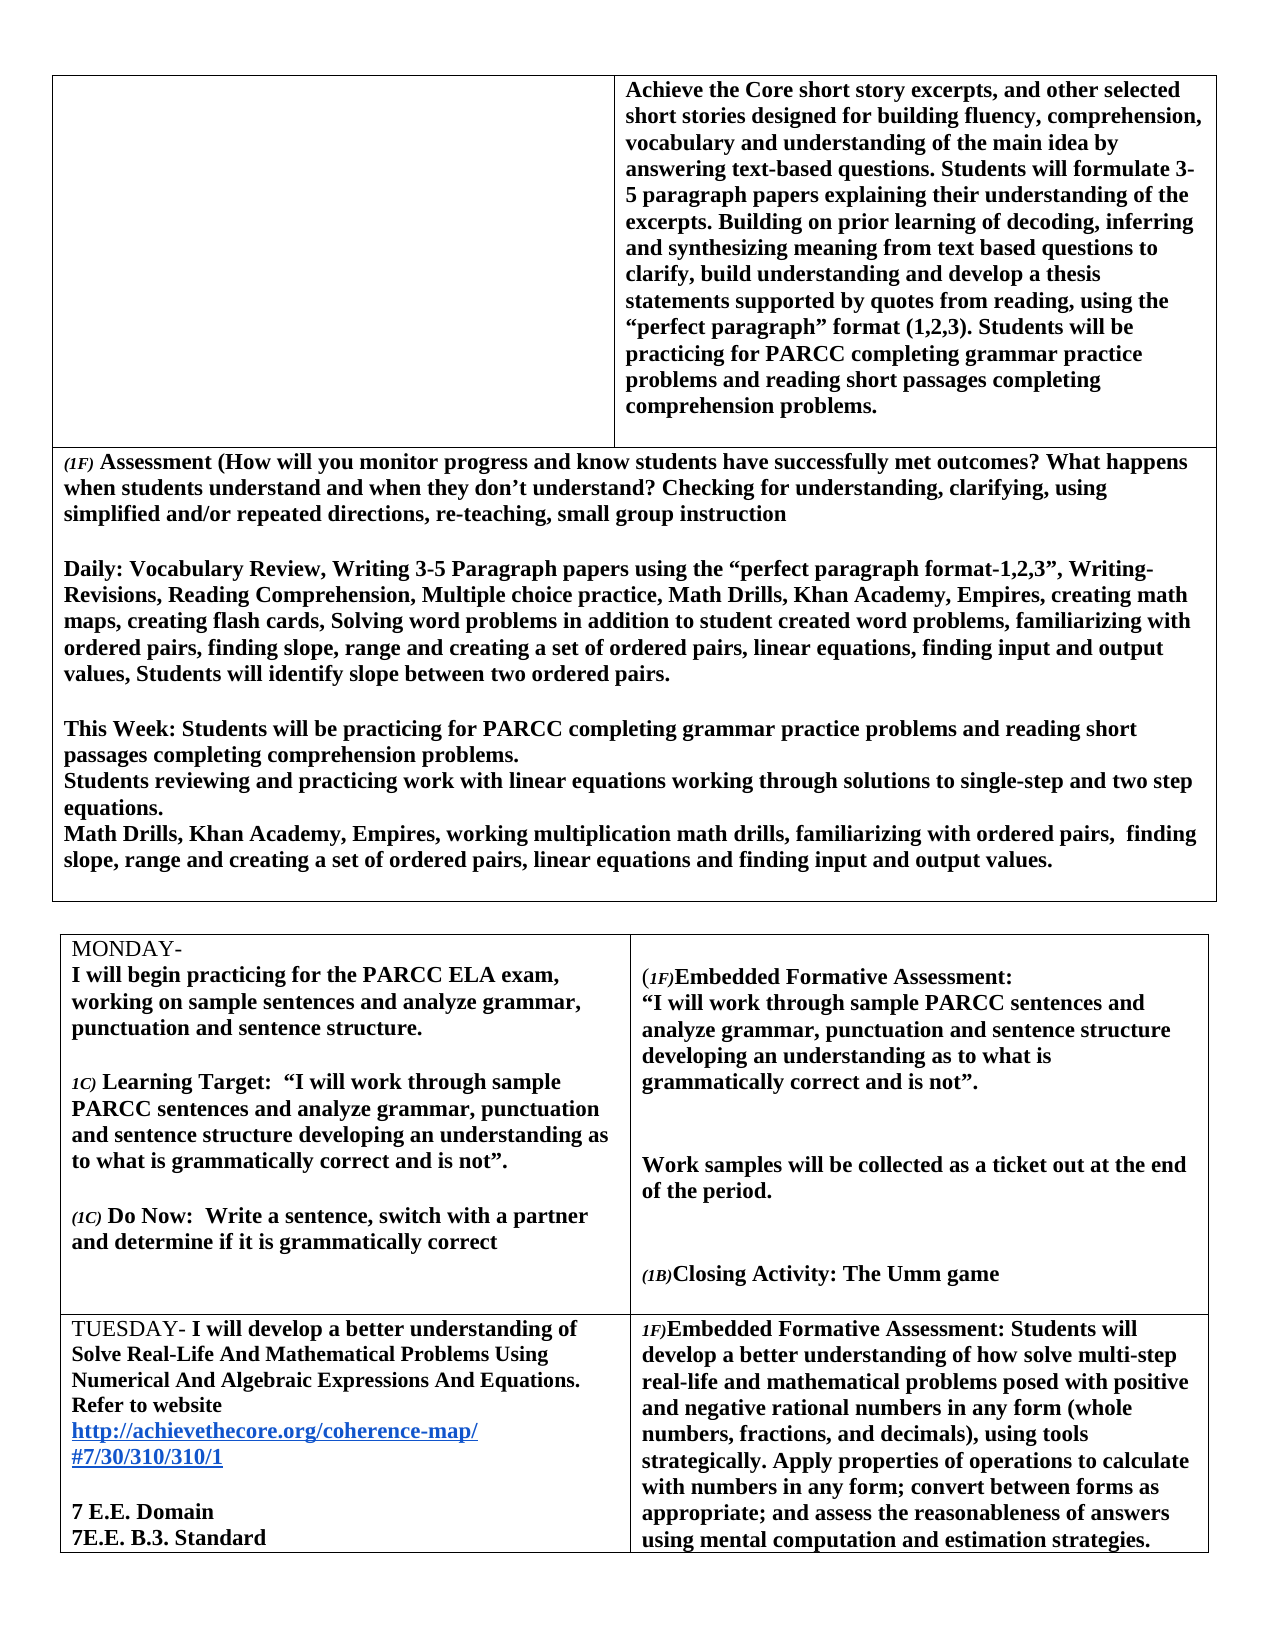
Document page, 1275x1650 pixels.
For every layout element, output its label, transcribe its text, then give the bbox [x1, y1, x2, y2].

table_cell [631, 1315, 1208, 1552]
table_header MONDAY- I will begin practicing for the PARCC ELA exam, working on sample sentences and analyze grammar, punctuation and sentence structure. 1C) Learning Target: “I will work through sample PARCC sentences and analyze grammar, punctuation and sentence structure developing an understanding as to what is grammatically correct and is not”. (1C) Do Now: Write a sentence, switch with a partner and determine if it is grammatically correct [61, 935, 630, 1314]
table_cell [615, 76, 1216, 447]
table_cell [61, 1315, 630, 1552]
table_cell (1F) Assessment (How will you monitor progress and know students have successfully met outcomes? What happens when students understand and when they don’t understand? Checking for understanding, clarifying, using simplified and/or repeated directions, re-teaching, small group instruction Daily: Vocabulary Review, Writing 3-5 Paragraph papers using the “perfect paragraph format-1,2,3”, Writing- Revisions, Reading Comprehension, Multiple choice practice, Math Drills, Khan Academy, Empires, creating math maps, creating flash cards, Solving word problems in addition to student created word problems, familiarizing with ordered pairs, finding slope, range and creating a set of ordered pairs, linear equations, finding input and output values, Students will identify slope between two ordered pairs. This Week: Students will be practicing for PARCC completing grammar practice problems and reading short passages completing comprehension problems. Students reviewing and practicing work with linear equations working through solutions to single-step and two step equations. Math Drills, Khan Academy, Empires, working multiplication math drills, familiarizing with ordered pairs, finding slope, range and creating a set of ordered pairs, linear equations and finding input and output values. [53, 448, 1216, 901]
table_header (1F)Embedded Formative Assessment: “I will work through sample PARCC sentences and analyze grammar, punctuation and sentence structure developing an understanding as to what is grammatically correct and is not”. Work samples will be collected as a ticket out at the end of the period. (1B)Closing Activity: The Umm game [631, 935, 1208, 1314]
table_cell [53, 76, 614, 447]
